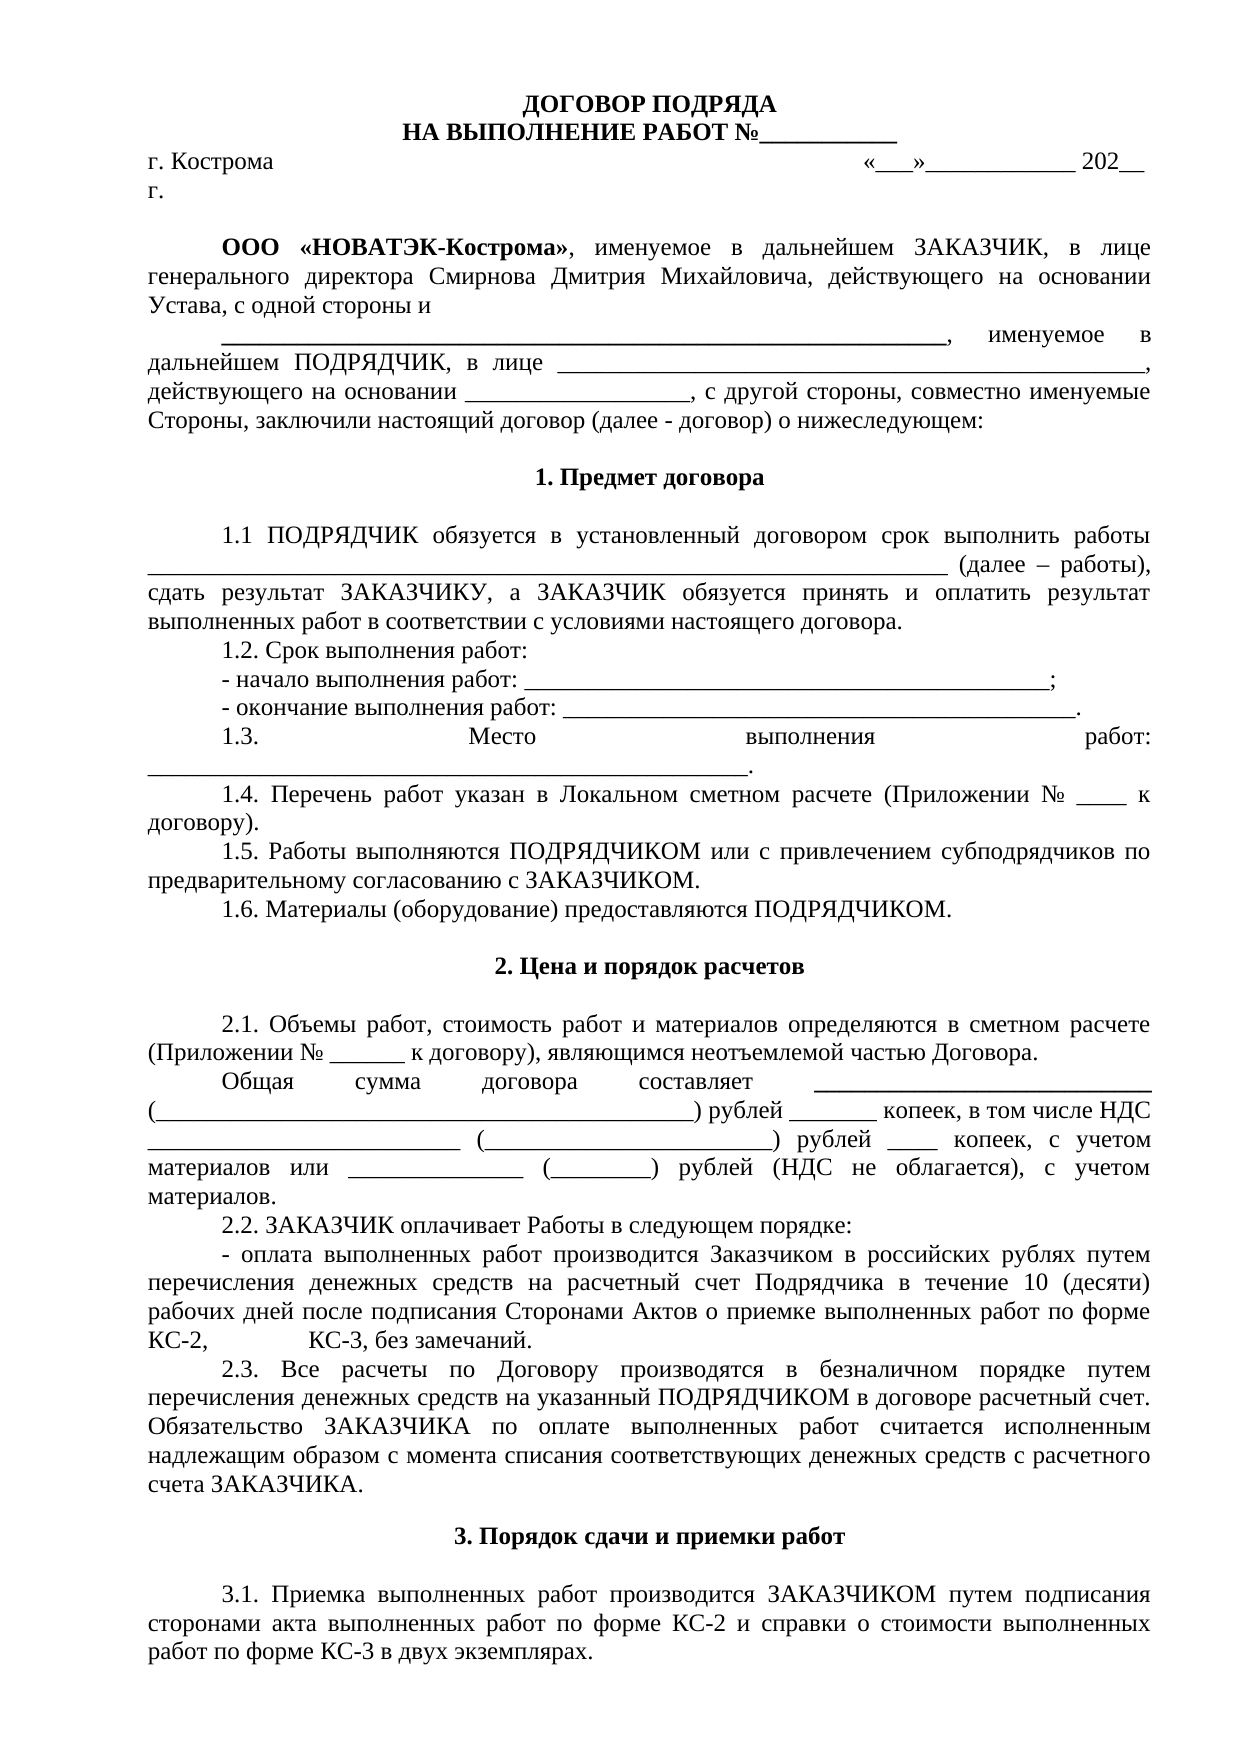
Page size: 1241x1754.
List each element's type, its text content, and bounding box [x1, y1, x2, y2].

text 1.6. Материалы (оборудование) предоставляются ПОДРЯДЧИКОМ. [148, 894, 1152, 922]
text 3.1. Приемка выполненных работ производится ЗАКАЗЧИКОМ путем подписания сторонами акта выполненных работ по форме КС-2 и справки о стоимости выполненных работ по форме КС-3 в двух экземплярах. [148, 1579, 1152, 1665]
text НА ВЫПОЛНЕНИЕ РАБОТ №___________ [148, 117, 1152, 146]
text 2.1. Объемы работ, стоимость работ и материалов определяются в сметном расчете (Приложении № ______ к договору), являющимся неотъемлемой частью Договора. [148, 1009, 1152, 1066]
text __________________________________________________________, именуемое в дальнейшем ПОДРЯДЧИК, в лице _______________________________________________, действующего на основании __________________, с другой стороны, совместно именуемые Стороны, заключили настоящий договор (далее - договор) о нижеследующем: [148, 319, 1152, 434]
text 3. Порядок сдачи и приемки работ [148, 1521, 1152, 1550]
text 2.3. Все расчеты по Договору производятся в безналичном порядке путем перечисления денежных средств на указанный ПОДРЯДЧИКОМ в договоре расчетный счет. Обязательство ЗАКАЗЧИКА по оплате выполненных работ считается исполненным надлежащим образом с момента списания соответствующих денежных средств с расчетного счета ЗАКАЗЧИКА. [148, 1354, 1152, 1497]
text 2.2. ЗАКАЗЧИК оплачивает Работы в следующем порядке: [148, 1210, 1152, 1239]
text - начало выполнения работ: __________________________________________; [148, 664, 1152, 692]
text 1.2. Срок выполнения работ: [148, 635, 1152, 664]
text 1.3. Место выполнения работ: ________________________________________________. [148, 721, 1152, 779]
text ДОГОВОР ПОДРЯДА [148, 89, 1152, 117]
text г. Кострома «___»____________ 202__ г. [148, 146, 1152, 204]
text 1. Предмет договора [148, 462, 1152, 491]
text 1.1 ПОДРЯДЧИК обязуется в установленный договором срок выполнить работы ________________________________________________________________ (далее – работы), сдать результат ЗАКАЗЧИКУ, а ЗАКАЗЧИК обязуется принять и оплатить результат выполненных работ в соответствии с условиями настоящего договора. [148, 520, 1152, 635]
text 1.5. Работы выполняются ПОДРЯДЧИКОМ или с привлечением субподрядчиков по предварительному согласованию с ЗАКАЗЧИКОМ. [148, 836, 1152, 894]
text - оплата выполненных работ производится Заказчиком в российских рублях путем перечисления денежных средств на расчетный счет Подрядчика в течение 10 (десяти) рабочих дней после подписания Сторонами Актов о приемке выполненных работ по форме КС-2, КС-3, без замечаний. [148, 1239, 1152, 1354]
text ООО «НОВАТЭК-Кострома», именуемое в дальнейшем ЗАКАЗЧИК, в лице генерального директора Смирнова Дмитрия Михайловича, действующего на основании Устава, с одной стороны и [148, 232, 1152, 319]
text 1.4. Перечень работ указан в Локальном сметном расчете (Приложении № ____ к договору). [148, 779, 1152, 836]
text Общая сумма договора составляет ___________________________ (___________________________________________) рублей _______ копеек, в том числе НДС _________________________ (_______________________) рублей ____ копеек, с учетом материалов или ______________ (________) рублей (НДС не облагается), с учетом материалов. [148, 1066, 1152, 1210]
text - окончание выполнения работ: _________________________________________. [148, 692, 1152, 721]
text 2. Цена и порядок расчетов [148, 951, 1152, 980]
